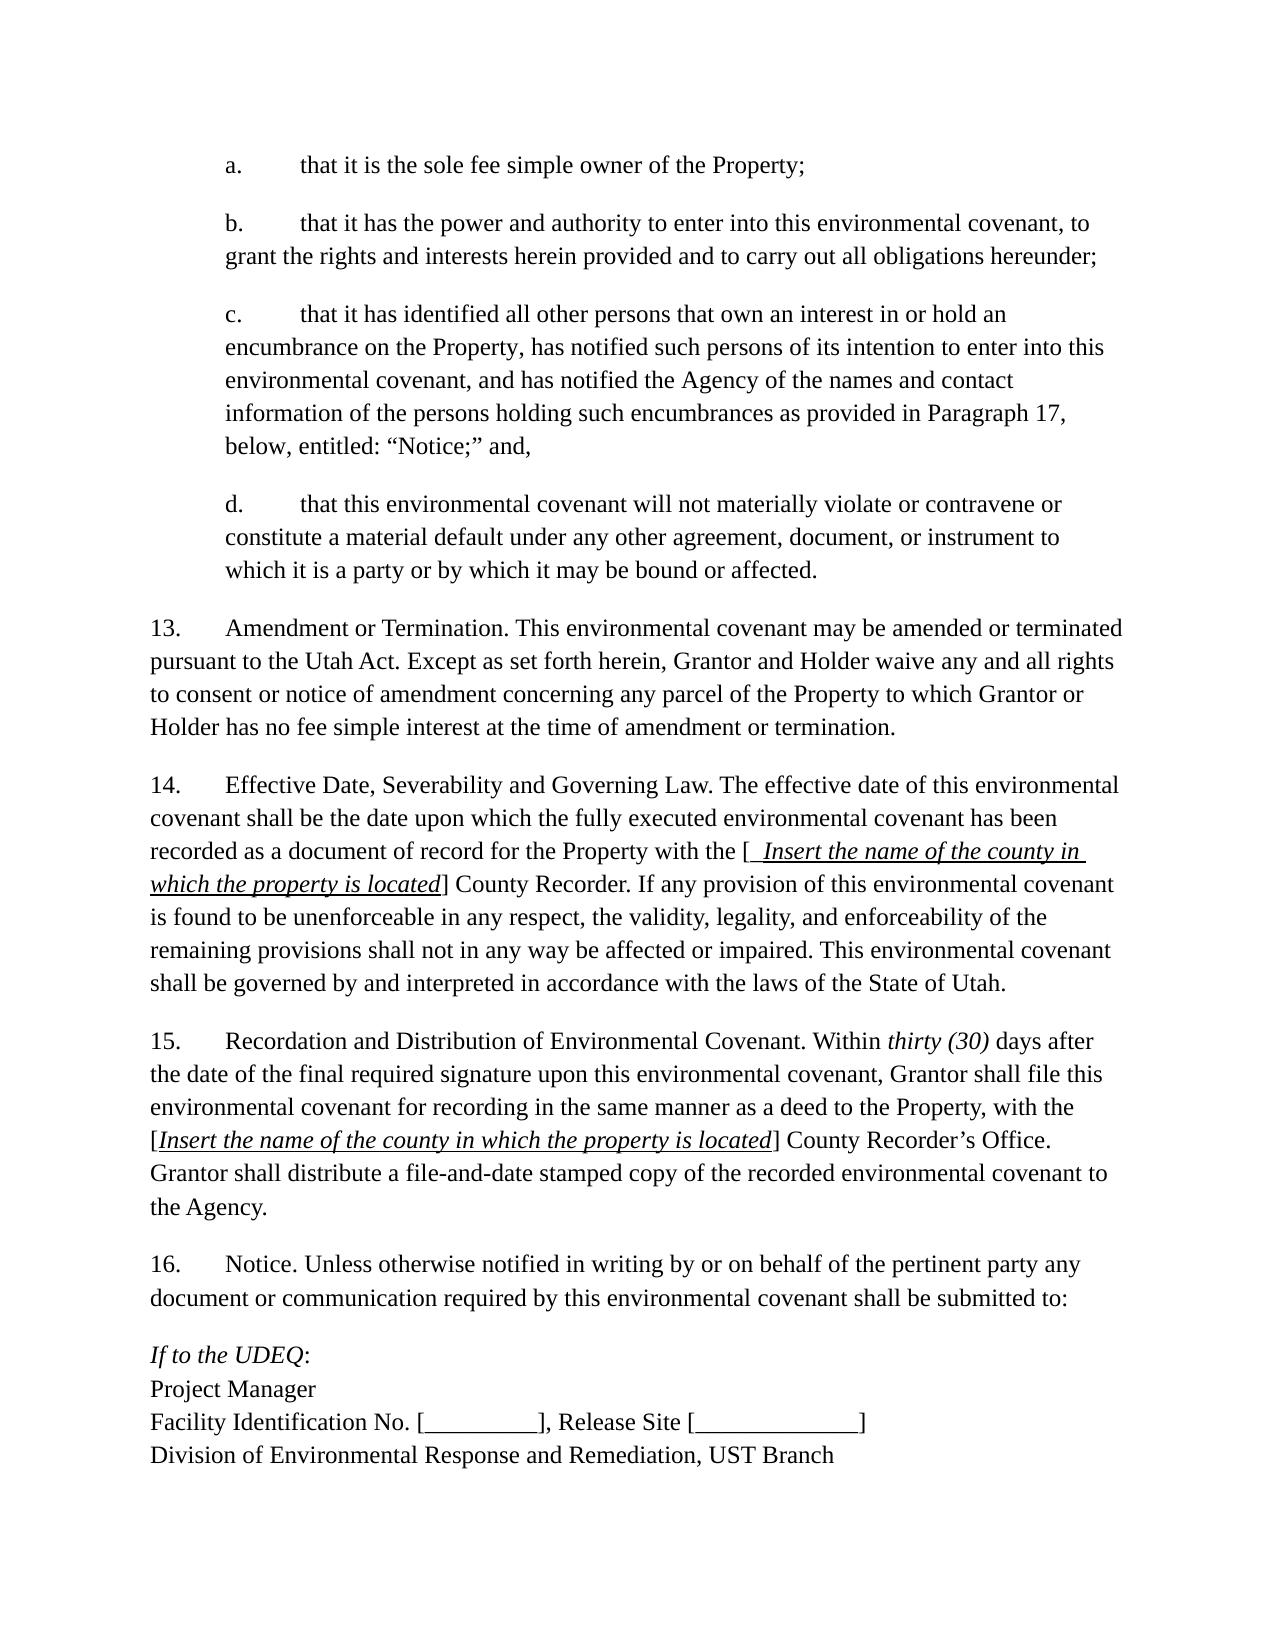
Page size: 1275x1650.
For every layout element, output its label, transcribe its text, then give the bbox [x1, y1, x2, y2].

subtitle Recordation and Distribution of Environmental Covenant. Within thirty (30) days after the date of the final required signature upon this environmental covenant, Grantor shall file this environmental covenant for recording in the same manner as a deed to the Property, with the [Insert the name of the county in which the property is located] County Recorder’s Office. Grantor shall distribute a file-and-date stamped copy of the recorded environmental covenant to the Agency. [150, 1026, 1125, 1220]
subtitle that it has the power and authority to enter into this environmental covenant, to grant the rights and interests herein provided and to carry out all obligations hereunder; [225, 208, 1125, 270]
subtitle that it has identified all other persons that own an interest in or hold an encumbrance on the Property, has notified such persons of its intention to enter into this environmental covenant, and has notified the Agency of the names and contact information of the persons holding such encumbrances as provided in Paragraph 17, below, entitled: “Notice;” and, [225, 299, 1125, 460]
subtitle that this environmental covenant will not materially violate or contravene or constitute a material default under any other agreement, document, or instrument to which it is a party or by which it may be bound or affected. [225, 489, 1125, 584]
subtitle that it is the sole fee simple owner of the Property; [225, 150, 1125, 179]
subtitle Effective Date, Severability and Governing Law. The effective date of this environmental covenant shall be the date upon which the fully executed environmental covenant has been recorded as a document of record for the Property with the [_Insert the name of the county in which the property is located] County Recorder. If any provision of this environmental covenant is found to be unenforceable in any respect, the validity, legality, and enforceability of the remaining provisions shall not in any way be affected or impaired. This environmental covenant shall be governed by and interpreted in accordance with the laws of the State of Utah. [150, 770, 1125, 997]
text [150, 1341, 1125, 1468]
subtitle Notice. Unless otherwise notified in writing by or on behalf of the pertinent party any document or communication required by this environmental covenant shall be submitted to: [150, 1249, 1125, 1311]
subtitle Amendment or Termination. This environmental covenant may be amended or terminated pursuant to the Utah Act. Except as set forth herein, Grantor and Holder waive any and all rights to consent or notice of amendment concerning any parcel of the Property to which Grantor or Holder has no fee simple interest at the time of amendment or termination. [150, 613, 1125, 741]
